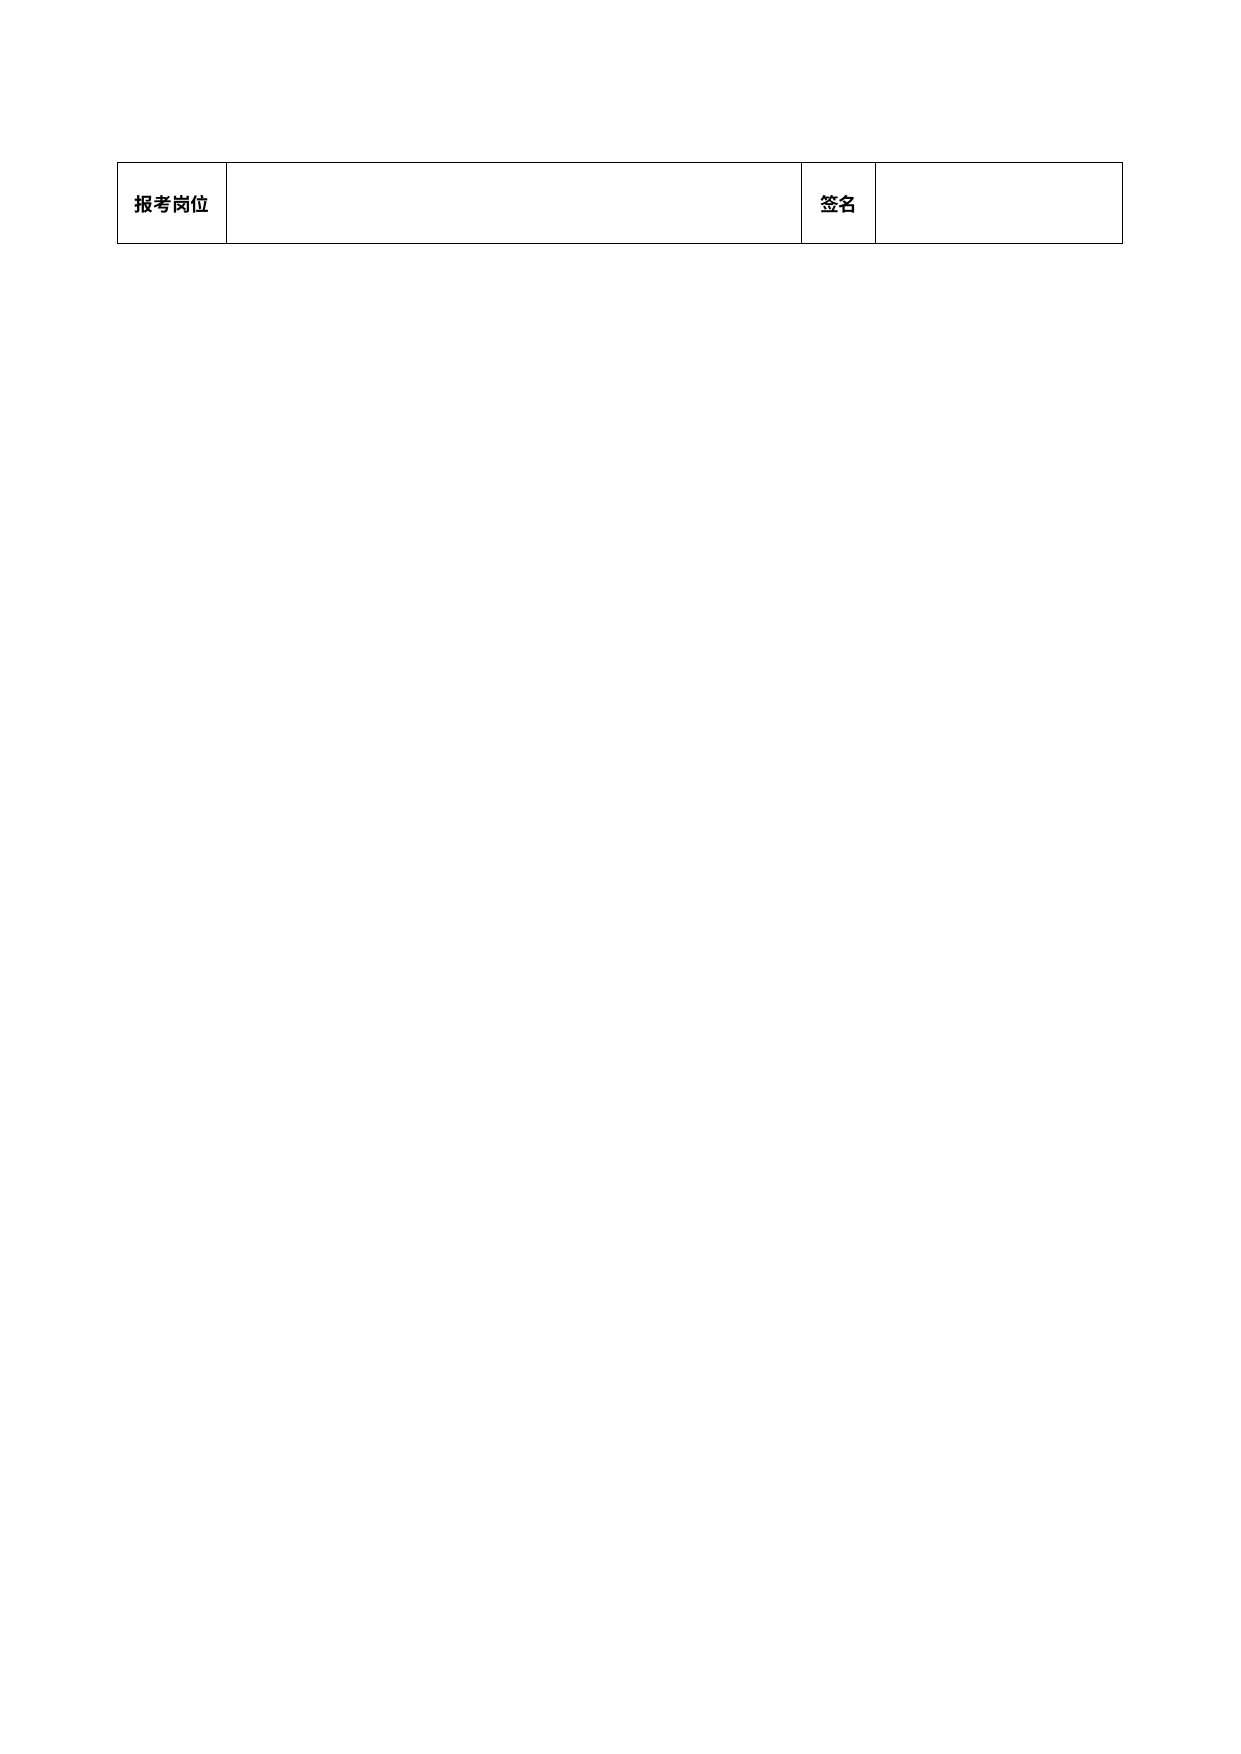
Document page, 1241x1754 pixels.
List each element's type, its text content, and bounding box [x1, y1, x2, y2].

table_cell 报考岗位 [118, 163, 226, 243]
table_cell 签名 [802, 163, 875, 243]
table_cell [227, 163, 801, 243]
table_cell [876, 163, 1122, 243]
